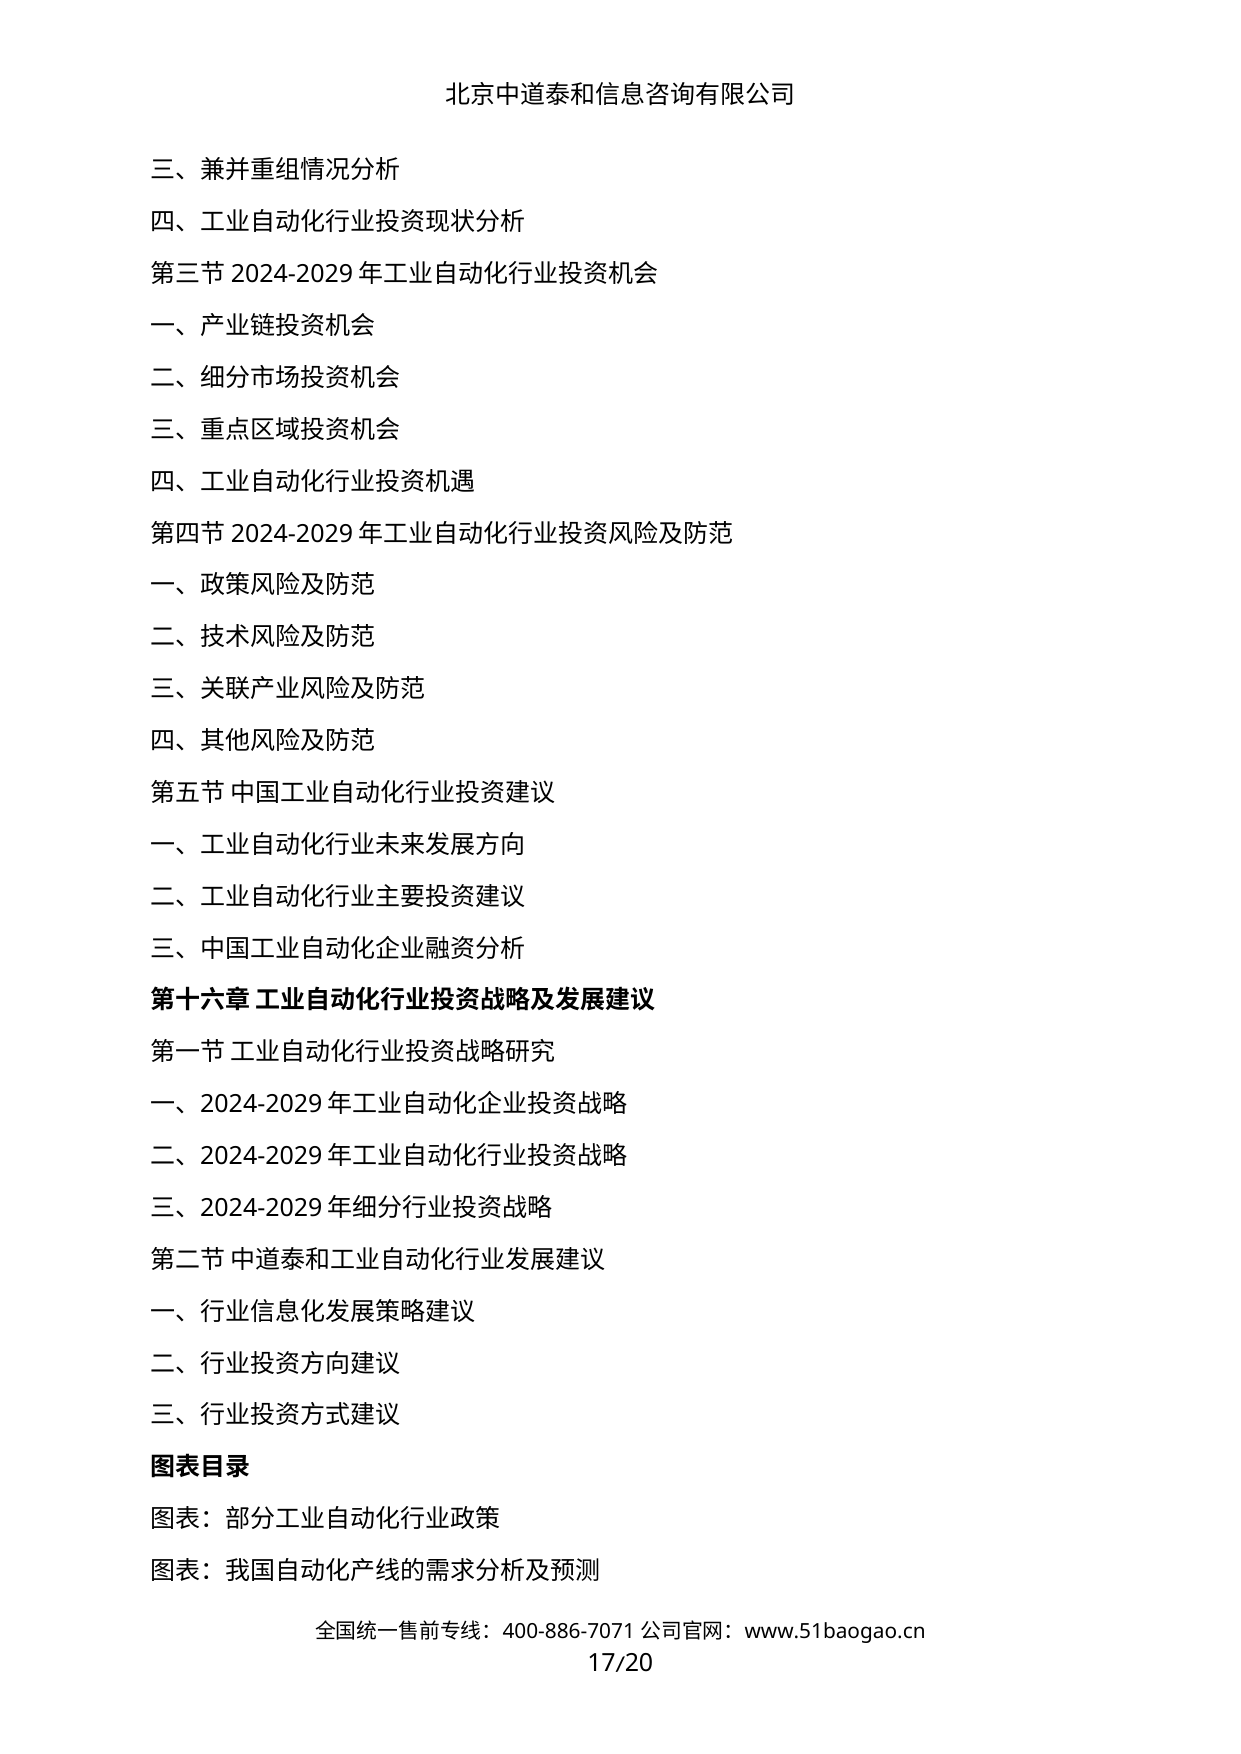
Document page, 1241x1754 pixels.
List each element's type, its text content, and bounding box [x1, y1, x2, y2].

text 图表：我国自动化产线的需求分析及预测 [150, 1551, 1090, 1587]
text 三、重点区域投资机会 [150, 409, 1090, 446]
text 第五节 中国工业自动化行业投资建议 [150, 772, 1090, 809]
text 第二节 中道泰和工业自动化行业发展建议 [150, 1239, 1090, 1276]
text 三、关联产业风险及防范 [150, 669, 1090, 705]
text 三、兼并重组情况分析 [150, 150, 1090, 186]
text 四、其他风险及防范 [150, 721, 1090, 757]
text 三、行业投资方式建议 [150, 1395, 1090, 1431]
text 第十六章 工业自动化行业投资战略及发展建议 [150, 980, 1090, 1016]
text 第三节 2024-2029年工业自动化行业投资机会 [150, 254, 1090, 290]
text 四、工业自动化行业投资现状分析 [150, 202, 1090, 238]
text 三、中国工业自动化企业融资分析 [150, 928, 1090, 964]
text 一、行业信息化发展策略建议 [150, 1291, 1090, 1327]
text 一、政策风险及防范 [150, 565, 1090, 601]
text 第四节 2024-2029年工业自动化行业投资风险及防范 [150, 513, 1090, 549]
text 二、行业投资方向建议 [150, 1343, 1090, 1379]
text 图表：部分工业自动化行业政策 [150, 1499, 1090, 1535]
text 四、工业自动化行业投资机遇 [150, 461, 1090, 497]
text 一、产业链投资机会 [150, 306, 1090, 342]
text 图表目录 [150, 1447, 1090, 1483]
text 三、2024-2029年细分行业投资战略 [150, 1187, 1090, 1224]
text 第一节 工业自动化行业投资战略研究 [150, 1032, 1090, 1068]
text 一、2024-2029年工业自动化企业投资战略 [150, 1084, 1090, 1120]
text 二、技术风险及防范 [150, 617, 1090, 653]
text 二、工业自动化行业主要投资建议 [150, 876, 1090, 912]
text 一、工业自动化行业未来发展方向 [150, 824, 1090, 861]
text 二、2024-2029年工业自动化行业投资战略 [150, 1136, 1090, 1172]
text 二、细分市场投资机会 [150, 357, 1090, 394]
